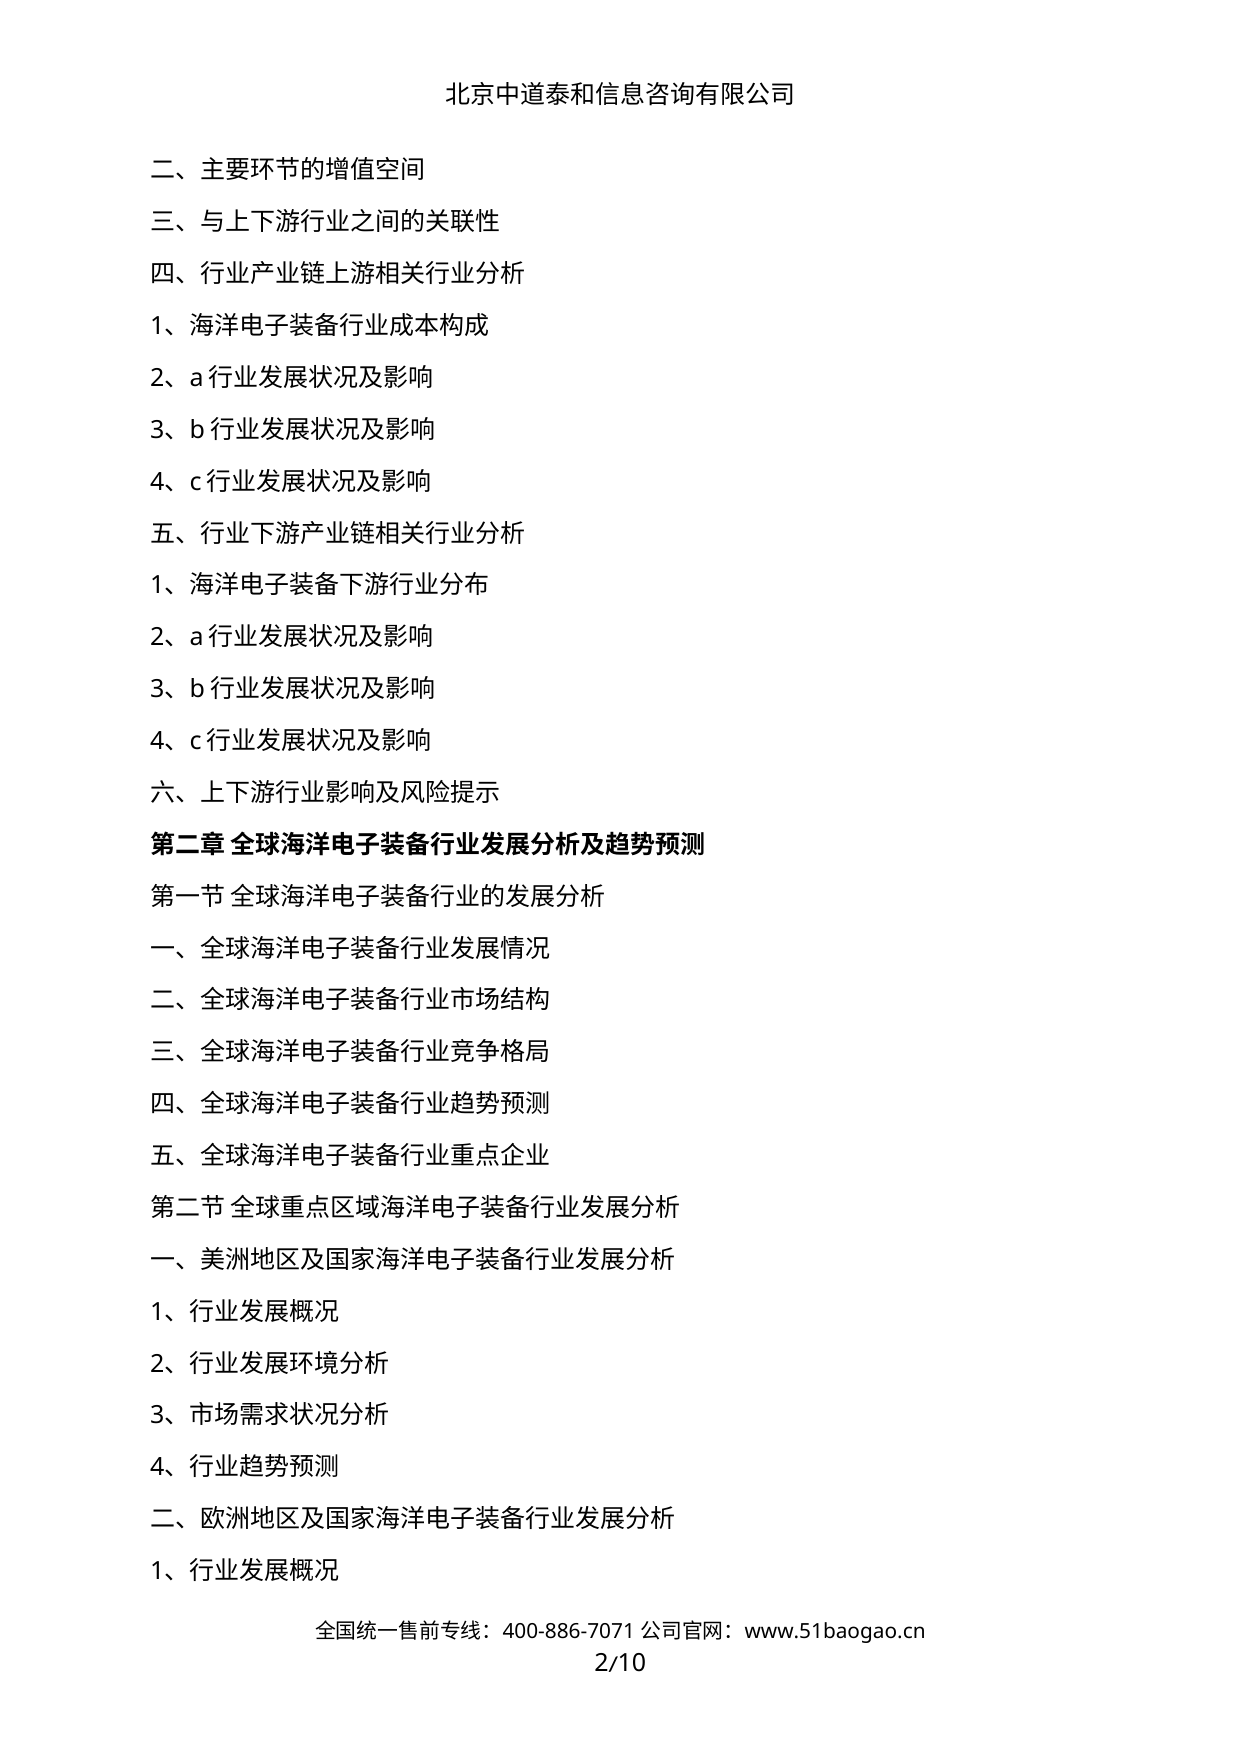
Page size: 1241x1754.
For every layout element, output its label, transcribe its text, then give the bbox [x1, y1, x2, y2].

text 五、全球海洋电子装备行业重点企业 [150, 1136, 1090, 1172]
text 2、a行业发展状况及影响 [150, 357, 1090, 394]
text 4、行业趋势预测 [150, 1447, 1090, 1483]
text 4、c行业发展状况及影响 [150, 721, 1090, 757]
text 一、美洲地区及国家海洋电子装备行业发展分析 [150, 1239, 1090, 1276]
text 二、全球海洋电子装备行业市场结构 [150, 980, 1090, 1016]
text 三、与上下游行业之间的关联性 [150, 202, 1090, 238]
text 三、全球海洋电子装备行业竞争格局 [150, 1032, 1090, 1068]
text 第二章 全球海洋电子装备行业发展分析及趋势预测 [150, 824, 1090, 861]
text 一、全球海洋电子装备行业发展情况 [150, 928, 1090, 964]
text 2、行业发展环境分析 [150, 1343, 1090, 1379]
text 3、市场需求状况分析 [150, 1395, 1090, 1431]
text 4、c行业发展状况及影响 [150, 461, 1090, 497]
text 五、行业下游产业链相关行业分析 [150, 513, 1090, 549]
text 二、欧洲地区及国家海洋电子装备行业发展分析 [150, 1499, 1090, 1535]
text 3、b行业发展状况及影响 [150, 669, 1090, 705]
text 3、b行业发展状况及影响 [150, 409, 1090, 446]
text 四、全球海洋电子装备行业趋势预测 [150, 1084, 1090, 1120]
text 四、行业产业链上游相关行业分析 [150, 254, 1090, 290]
text 六、上下游行业影响及风险提示 [150, 772, 1090, 809]
text 1、行业发展概况 [150, 1291, 1090, 1327]
text 第一节 全球海洋电子装备行业的发展分析 [150, 876, 1090, 912]
text 1、海洋电子装备下游行业分布 [150, 565, 1090, 601]
text 第二节 全球重点区域海洋电子装备行业发展分析 [150, 1187, 1090, 1224]
text 1、行业发展概况 [150, 1551, 1090, 1587]
text 二、主要环节的增值空间 [150, 150, 1090, 186]
text 2、a行业发展状况及影响 [150, 617, 1090, 653]
text 1、海洋电子装备行业成本构成 [150, 306, 1090, 342]
